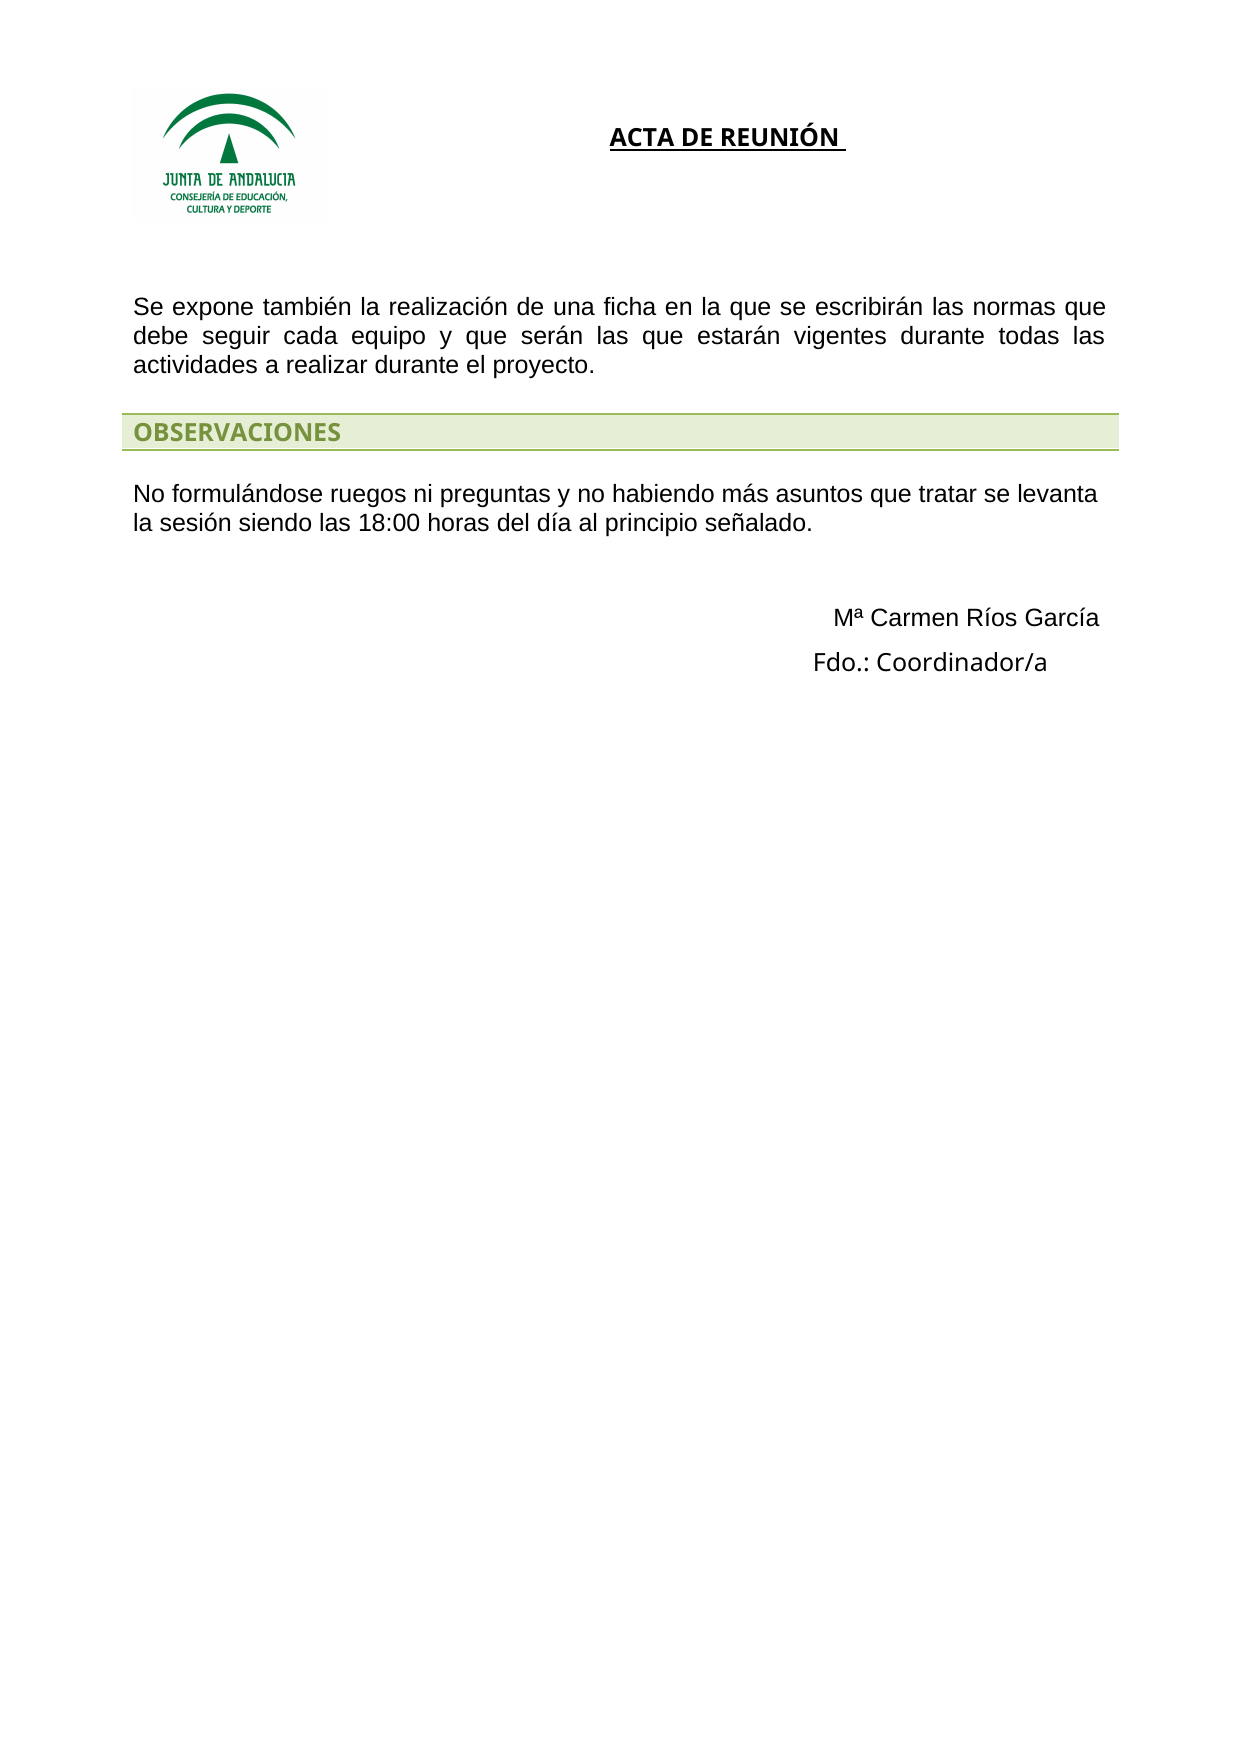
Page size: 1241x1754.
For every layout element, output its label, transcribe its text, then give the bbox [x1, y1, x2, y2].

table_header OBSERVACIONES [122, 415, 1119, 448]
text Se expone también la realización de una ficha en la que se escribirán las normas que debe seguir cada equipo y que serán las que estarán vigentes durante todas las actividades a realizar durante el proyecto. [133, 292, 1107, 378]
text Mª Carmen Ríos García [133, 603, 1107, 632]
text No formulándose ruegos ni preguntas y no habiendo más asuntos que tratar se levanta la sesión siendo las 18:00 horas del día al principio señalado. [133, 479, 1107, 537]
picture [132, 86, 326, 222]
text Fdo.: Coordinador/a [133, 644, 1107, 678]
